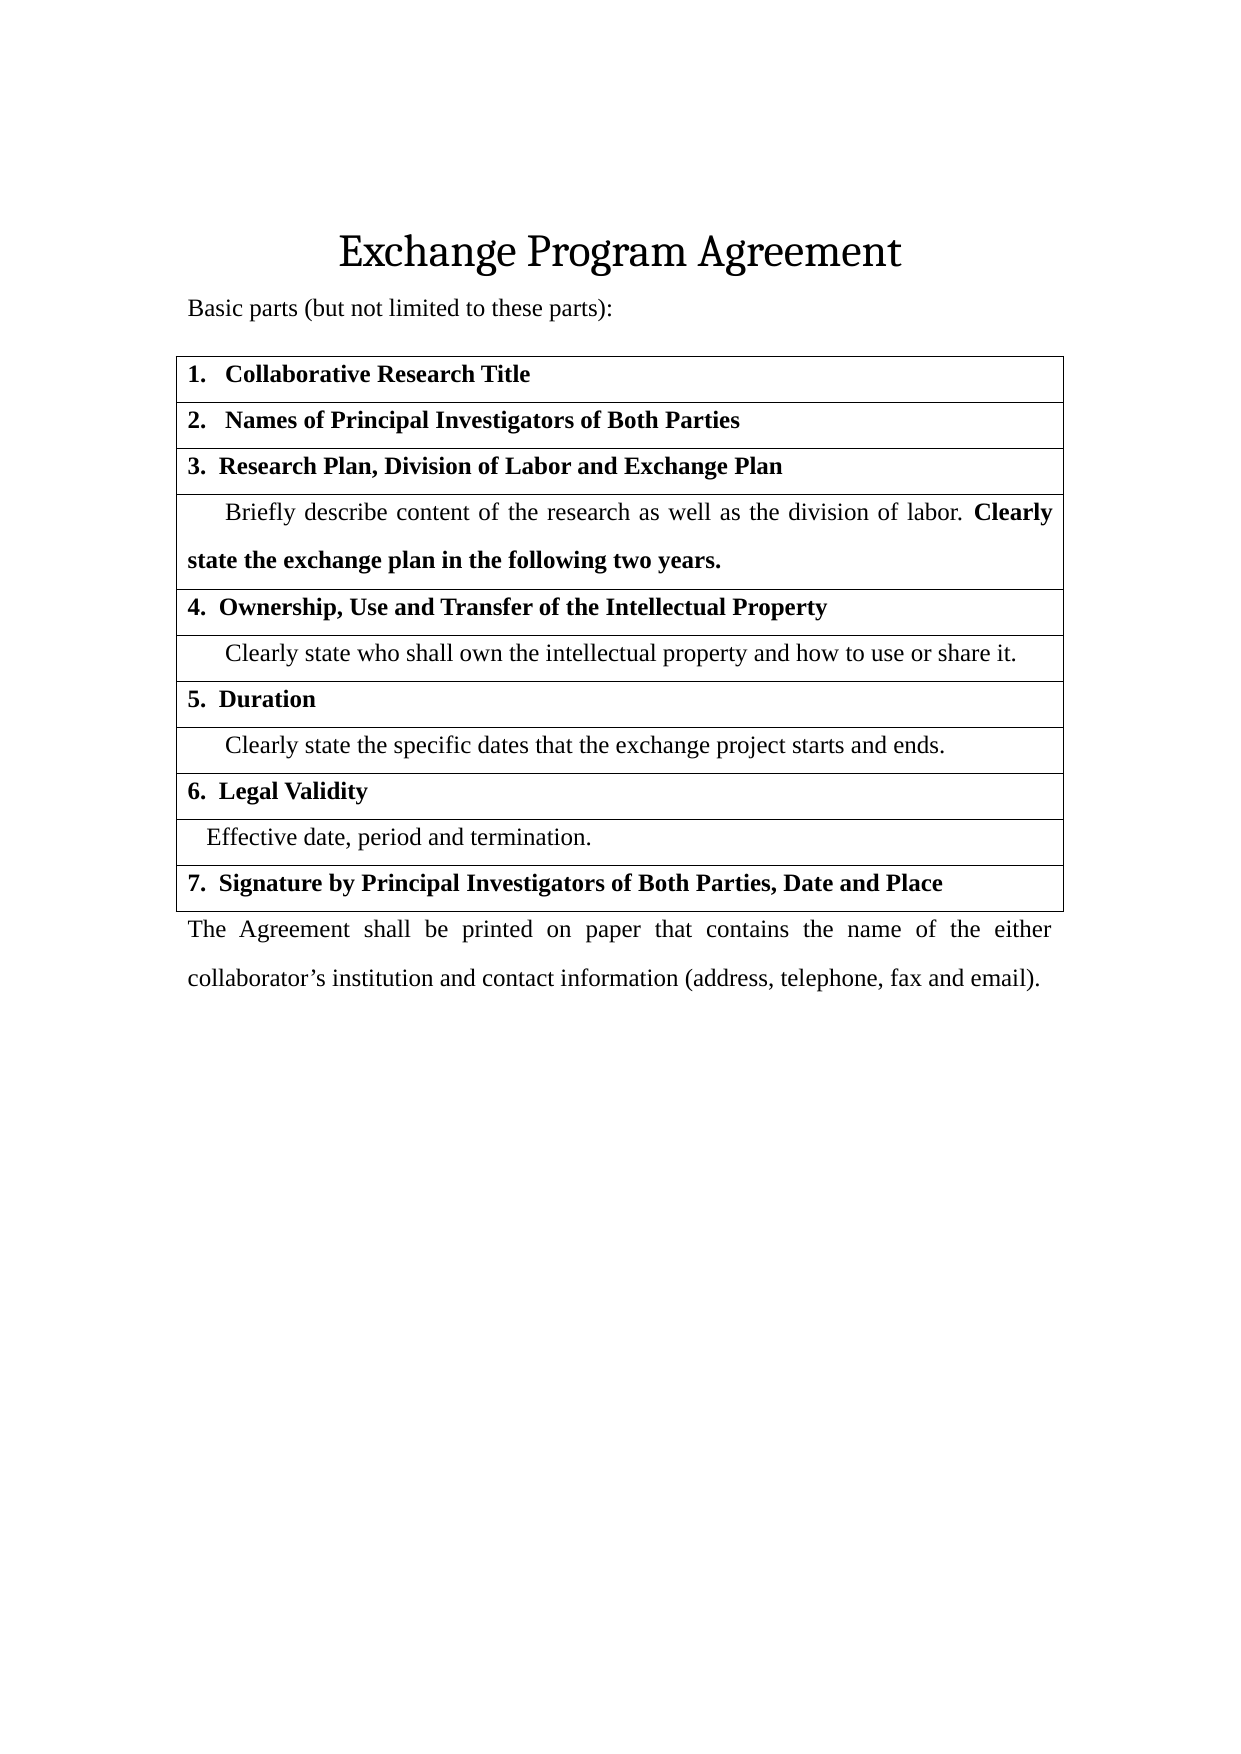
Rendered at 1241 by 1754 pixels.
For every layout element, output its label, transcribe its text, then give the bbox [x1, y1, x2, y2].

table_cell Briefly describe content of the research as well as the division of labor. Clearly state the exchange plan in the following two years. [177, 495, 1063, 589]
table_cell 7. Signature by Principal Investigators of Both Parties, Date and Place [177, 866, 1063, 911]
text The Agreement shall be printed on paper that contains the name of the either collaborator’s institution and contact information (address, telephone, fax and email). [187, 912, 1053, 993]
table_cell Clearly state the specific dates that the exchange project starts and ends. [177, 728, 1063, 773]
table_cell 3. Research Plan, Division of Labor and Exchange Plan [177, 449, 1063, 494]
table_header Collaborative Research Title [177, 357, 1063, 402]
table_cell 5. Duration [177, 682, 1063, 727]
title Exchange Program Agreement [187, 219, 1053, 284]
table_cell 6. Legal Validity [177, 774, 1063, 819]
text Basic parts (but not limited to these parts): [187, 291, 1053, 323]
table_cell Names of Principal Investigators of Both Parties [177, 403, 1063, 448]
table_cell Clearly state who shall own the intellectual property and how to use or share it. [177, 636, 1063, 681]
table_cell 4. Ownership, Use and Transfer of the Intellectual Property [177, 590, 1063, 635]
table_cell Effective date, period and termination. [177, 820, 1063, 865]
